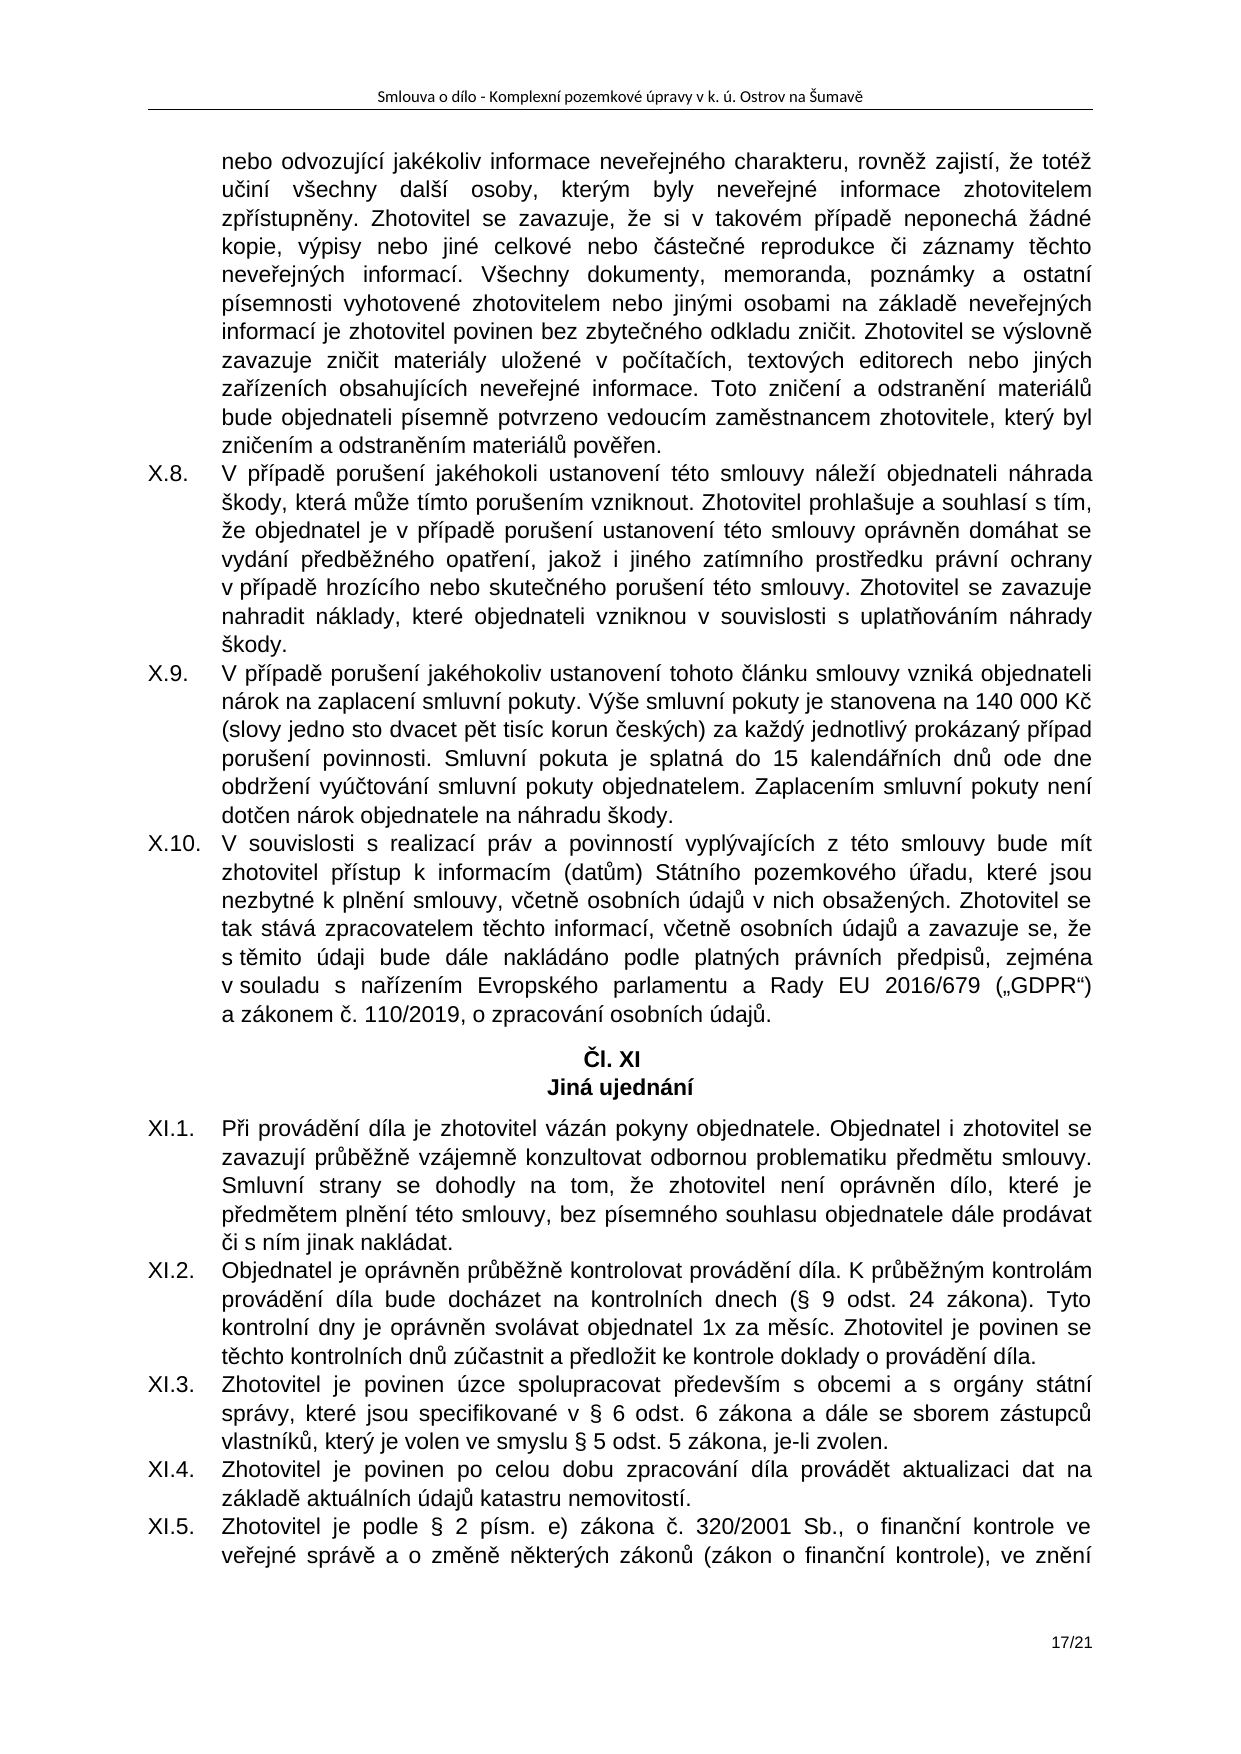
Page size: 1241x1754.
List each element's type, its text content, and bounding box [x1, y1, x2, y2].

list Při provádění díla je zhotovitel vázán pokyny objednatele. Objednatel i zhotovitel se zavazují průběžně vzájemně konzultovat odbornou problematiku předmětu smlouvy. Smluvní strany se dohodly na tom, že zhotovitel není oprávněn dílo, které je předmětem plnění této smlouvy, bez písemného souhlasu objednatele dále prodávat či s ním jinak nakládat. [148, 1115, 1093, 1255]
list Zhotovitel je povinen úzce spolupracovat především s obcemi a s orgány státní správy, které jsou specifikované v § 6 odst. 6 zákona a dále se sborem zástupců vlastníků, který je volen ve smyslu § 5 odst. 5 zákona, je-li zvolen. [148, 1371, 1093, 1454]
list Zhotovitel je povinen po celou dobu zpracování díla provádět aktualizaci dat na základě aktuálních údajů katastru nemovitostí. [148, 1456, 1093, 1511]
list V případě porušení jakéhokoli ustanovení této smlouvy náleží objednateli náhrada škody, která může tímto porušením vzniknout. Zhotovitel prohlašuje a souhlasí s tím, že objednatel je v případě porušení ustanovení této smlouvy oprávněn domáhat se vydání předběžného opatření, jakož i jiného zatímního prostředku právní ochrany v případě hrozícího nebo skutečného porušení této smlouvy. Zhotovitel se zavazuje nahradit náklady, které objednateli vzniknou v souvislosti s uplatňováním náhrady škody. [148, 460, 1093, 657]
list V případě porušení jakéhokoliv ustanovení tohoto článku smlouvy vzniká objednateli nárok na zaplacení smluvní pokuty. Výše smluvní pokuty je stanovena na 140 000 Kč (slovy jedno sto dvacet pět tisíc korun českých) za každý jednotlivý prokázaný případ porušení povinnosti. Smluvní pokuta je splatná do 15 kalendářních dnů ode dne obdržení vyúčtování smluvní pokuty objednatelem. Zaplacením smluvní pokuty není dotčen nárok objednatele na náhradu škody. [148, 659, 1093, 828]
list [148, 148, 1093, 458]
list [148, 1513, 1093, 1568]
list Objednatel je oprávněn průběžně kontrolovat provádění díla. K průběžným kontrolám provádění díla bude docházet na kontrolních dnech (§ 9 odst. 24 zákona). Tyto kontrolní dny je oprávněn svolávat objednatel 1x za měsíc. Zhotovitel je povinen se těchto kontrolních dnů zúčastnit a předložit ke kontrole doklady o provádění díla. [148, 1257, 1093, 1369]
list V souvislosti s realizací práv a povinností vyplývajících z této smlouvy bude mít zhotovitel přístup k informacím (datům) Státního pozemkového úřadu, které jsou nezbytné k plnění smlouvy, včetně osobních údajů v nich obsažených. Zhotovitel se tak stává zpracovatelem těchto informací, včetně osobních údajů a zavazuje se, že s těmito údaji bude dále nakládáno podle platných právních předpisů, zejména v souladu s nařízením Evropského parlamentu a Rady EU 2016/679 („GDPR“) a zákonem č. 110/2019, o zpracování osobních údajů. [148, 830, 1093, 1027]
text Jiná ujednání [148, 1046, 1093, 1101]
